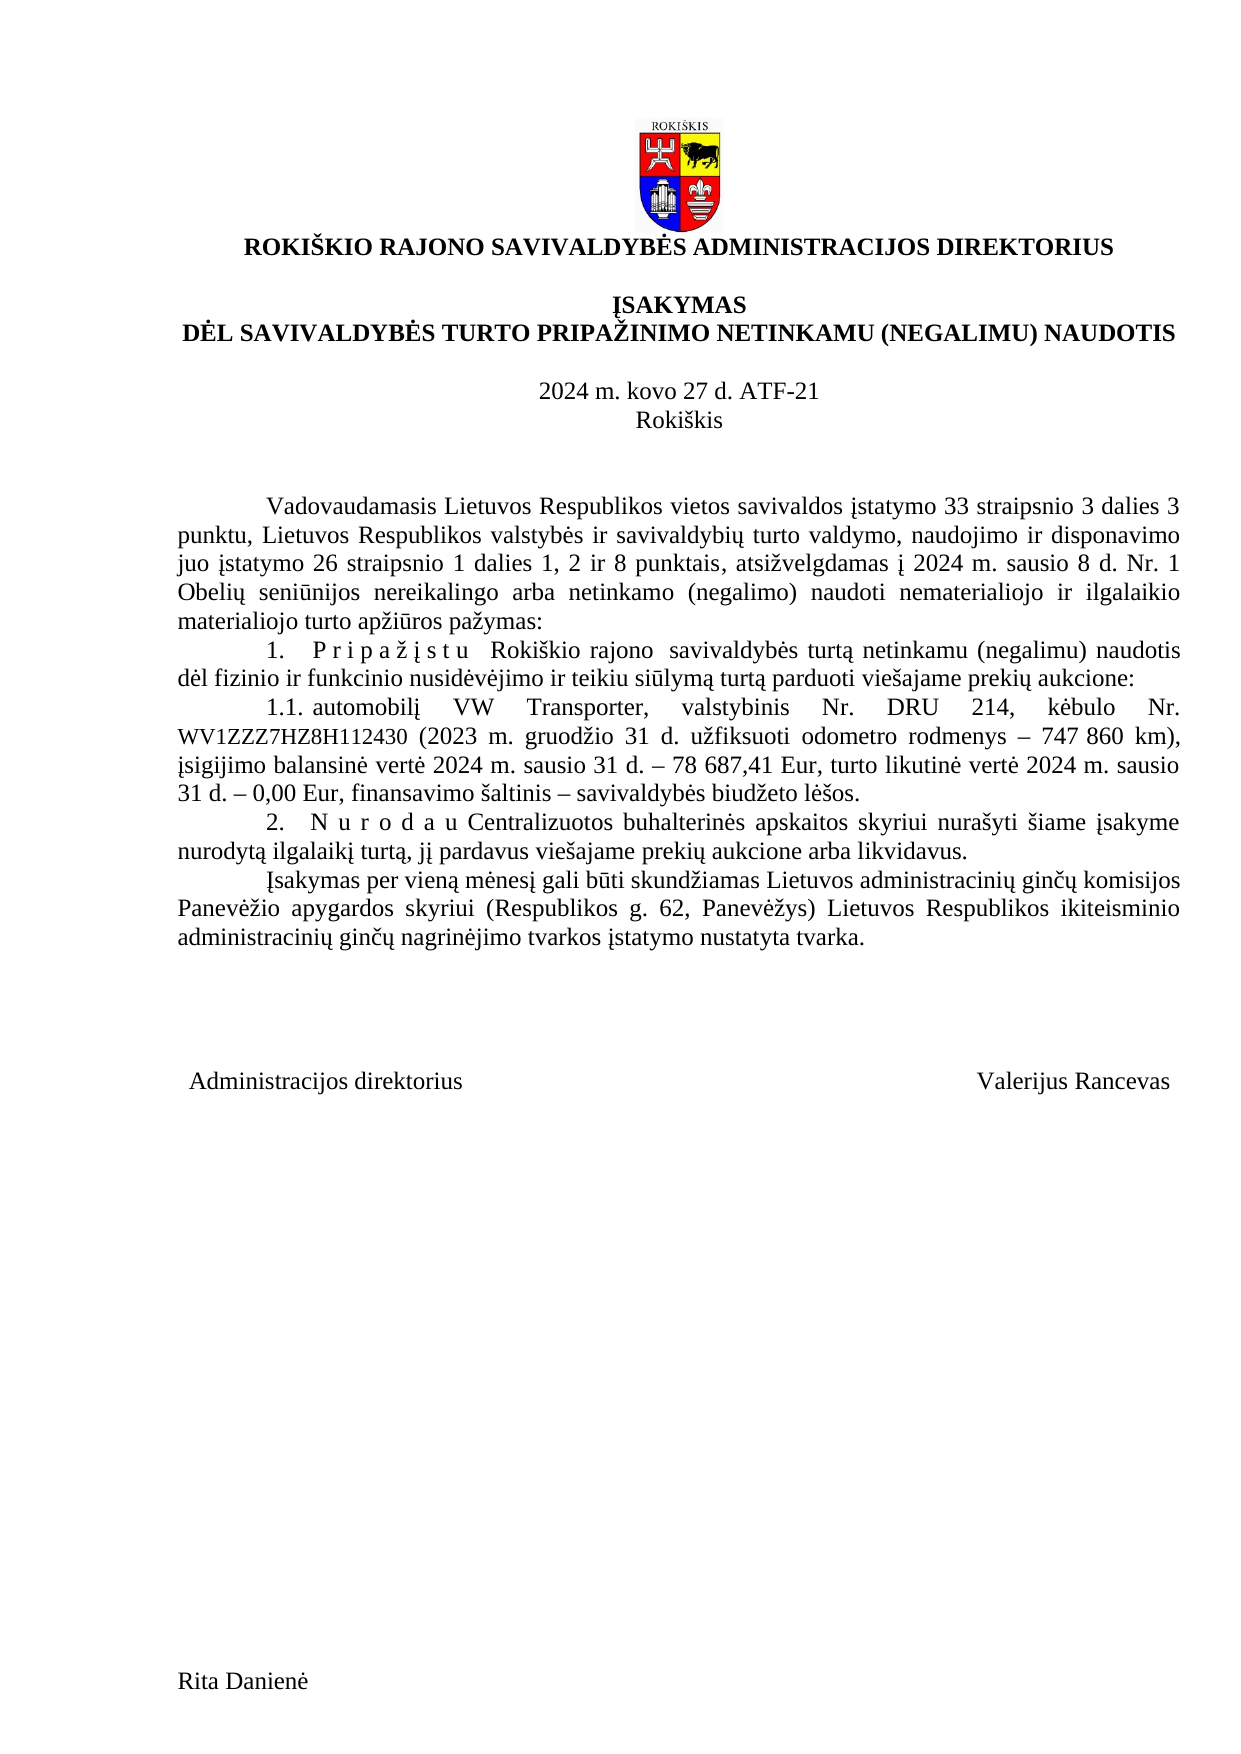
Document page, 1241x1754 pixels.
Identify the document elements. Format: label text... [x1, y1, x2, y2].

text Rokiškis [177, 405, 1181, 433]
list automobilį VW Transporter, valstybinis Nr. DRU 214, kėbulo Nr. WV1ZZZ7HZ8H112430 (2023 m. gruodžio 31 d. užfiksuoti odometro rodmenys – 747 860 km), įsigijimo balansinė vertė 2024 m. sausio 31 d. – 78 687,41 Eur, turto likutinė vertė 2024 m. sausio 31 d. – 0,00 Eur, finansavimo šaltinis – savivaldybės biudžeto lėšos. [177, 692, 1181, 807]
text ROKIŠKIO RAJONO SAVIVALDYBĖS ADMINISTRACIJOS DIREKTORIUS [177, 232, 1181, 261]
text Įsakymas per vieną mėnesį gali būti skundžiamas Lietuvos administracinių ginčų komisijos Panevėžio apygardos skyriui (Respublikos g. 62, Panevėžys) Lietuvos Respublikos ikiteisminio administracinių ginčų nagrinėjimo tvarkos įstatymo nustatyta tvarka. [177, 865, 1181, 951]
list Pripažįstu Rokiškio rajono savivaldybės turtą netinkamu (negalimu) naudotis dėl fizinio ir funkcinio nusidėvėjimo ir teikiu siūlymą turtą parduoti viešajame prekių aukcione: [177, 635, 1181, 692]
text 2024 m. kovo 27 d. ATF-21 [177, 376, 1181, 405]
table_header Valerijus Rancevas [680, 1066, 1181, 1119]
table_header Administracijos direktorius [177, 1066, 680, 1119]
text DĖL SAVIVALDYBĖS TURTO PRIPAŽINIMO NETINKAMU (NEGALIMU) NAUDOTIS [177, 318, 1181, 347]
picture [634, 118, 724, 233]
text Vadovaudamasis Lietuvos Respublikos vietos savivaldos įstatymo 33 straipsnio 3 dalies 3 punktu, Lietuvos Respublikos valstybės ir savivaldybių turto valdymo, naudojimo ir disponavimo juo įstatymo 26 straipsnio 1 dalies 1, 2 ir 8 punktais, atsižvelgdamas į 2024 m. sausio 8 d. Nr. 1 Obelių seniūnijos nereikalingo arba netinkamo (negalimo) naudoti nematerialiojo ir ilgalaikio materialiojo turto apžiūros pažymas: [177, 491, 1181, 635]
list N u r o d a u Centralizuotos buhalterinės apskaitos skyriui nurašyti šiame įsakyme nurodytą ilgalaikį turtą, jį pardavus viešajame prekių aukcione arba likvidavus. [177, 807, 1181, 865]
text ĮSAKYMAS [177, 290, 1181, 318]
